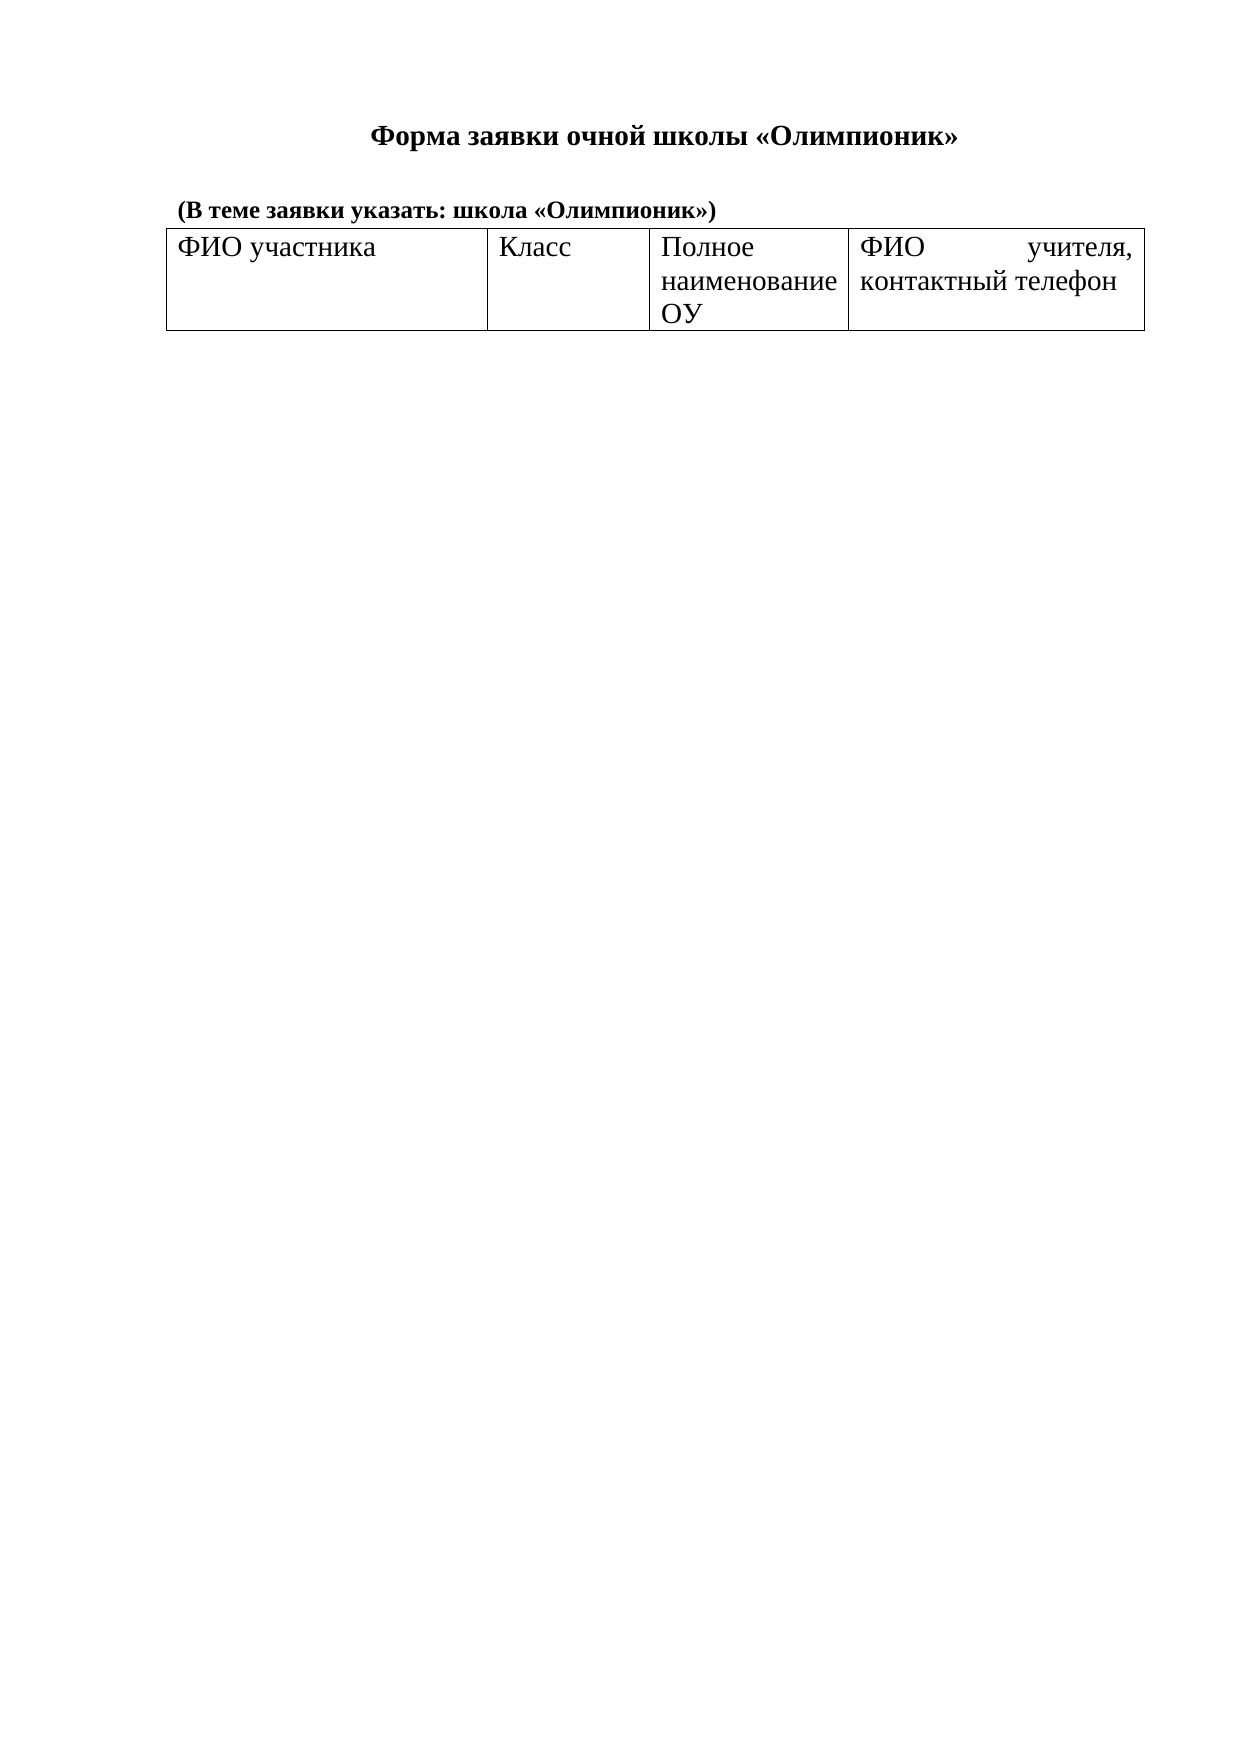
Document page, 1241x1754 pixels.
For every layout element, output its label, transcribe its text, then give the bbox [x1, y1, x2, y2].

table_header Класс [488, 229, 649, 330]
table_header ФИО учителя, контактный телефон [849, 229, 1144, 330]
table_header Полное наименование ОУ [650, 229, 848, 330]
text (В теме заявки указать: школа «Олимпионик») [177, 195, 1152, 224]
text Форма заявки очной школы «Олимпионик» [177, 118, 1152, 152]
table_header ФИО участника [167, 229, 487, 330]
